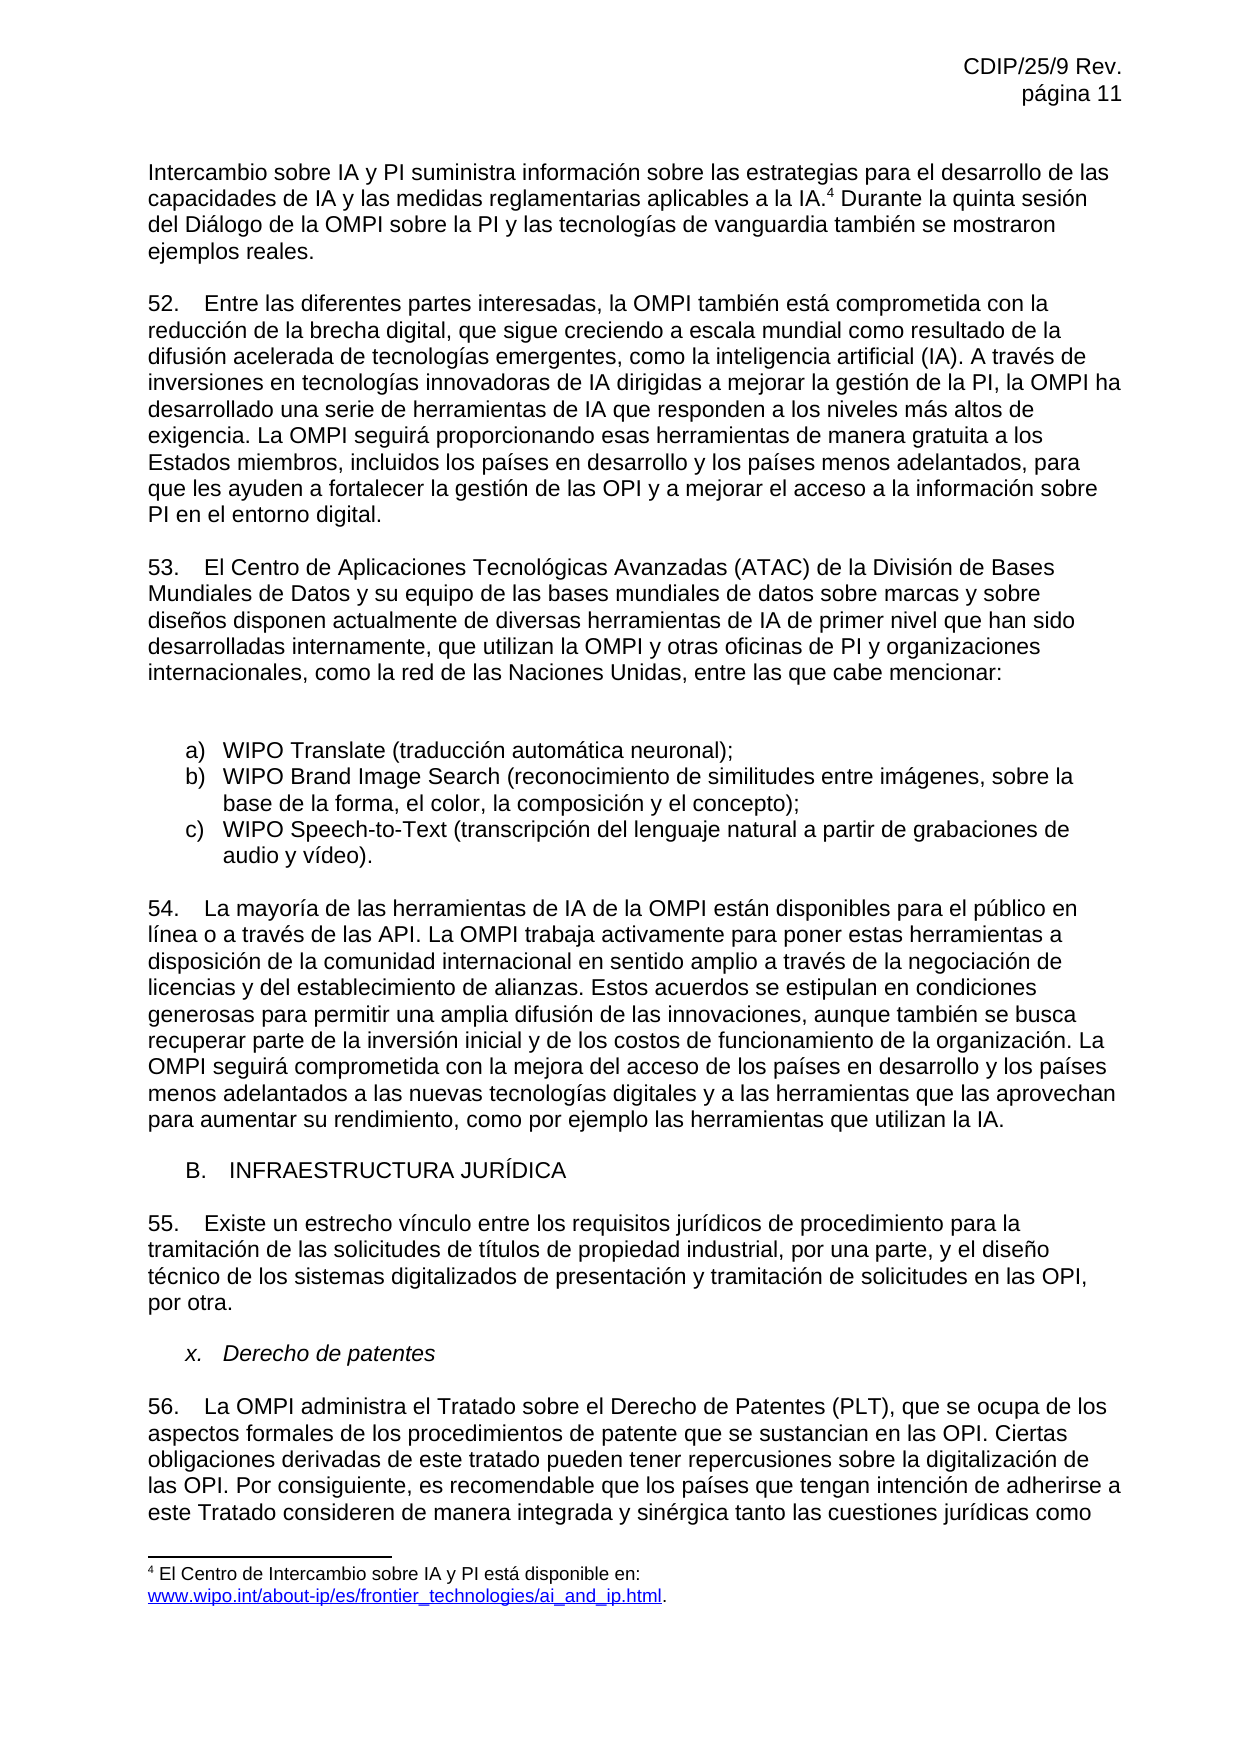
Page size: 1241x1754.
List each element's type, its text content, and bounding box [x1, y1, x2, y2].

list Entre las diferentes partes interesadas, la OMPI también está comprometida con la reducción de la brecha digital, que sigue creciendo a escala mundial como resultado de la difusión acelerada de tecnologías emergentes, como la inteligencia artificial (IA). A través de inversiones en tecnologías innovadoras de IA dirigidas a mejorar la gestión de la PI, la OMPI ha desarrollado una serie de herramientas de IA que responden a los niveles más altos de exigencia. La OMPI seguirá proporcionando esas herramientas de manera gratuita a los Estados miembros, incluidos los países en desarrollo y los países menos adelantados, para que les ayuden a fortalecer la gestión de las OPI y a mejorar el acceso a la información sobre PI en el entorno digital. [148, 290, 1122, 527]
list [148, 1393, 1122, 1525]
list El Centro de Aplicaciones Tecnológicas Avanzadas (ATAC) de la División de Bases Mundiales de Datos y su equipo de las bases mundiales de datos sobre marcas y sobre diseños disponen actualmente de diversas herramientas de IA de primer nivel que han sido desarrolladas internamente, que utilizan la OMPI y otras oficinas de PI y organizaciones internacionales, como la red de las Naciones Unidas, entre las que cabe mencionar: [148, 554, 1122, 686]
list WIPO Brand Image Search (reconocimiento de similitudes entre imágenes, sobre la base de la forma, el color, la composición y el concepto); [185, 763, 1122, 816]
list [148, 158, 1122, 264]
list Existe un estrecho vínculo entre los requisitos jurídicos de procedimiento para la tramitación de las solicitudes de títulos de propiedad industrial, por una parte, y el diseño técnico de los sistemas digitalizados de presentación y tramitación de solicitudes en las OPI, por otra. [148, 1210, 1122, 1315]
list La mayoría de las herramientas de IA de la OMPI están disponibles para el público en línea o a través de las API. La OMPI trabaja activamente para poner estas herramientas a disposición de la comunidad internacional en sentido amplio a través de la negociación de licencias y del establecimiento de alianzas. Estos acuerdos se estipulan en condiciones generosas para permitir una amplia difusión de las innovaciones, aunque también se busca recuperar parte de la inversión inicial y de los costos de funcionamiento de la organización. La OMPI seguirá comprometida con la mejora del acceso de los países en desarrollo y los países menos adelantados a las nuevas tecnologías digitales y a las herramientas que las aprovechan para aumentar su rendimiento, como por ejemplo las herramientas que utilizan la IA. [148, 895, 1122, 1132]
list WIPO Translate (traducción automática neuronal); [185, 737, 1122, 763]
subtitle Derecho de patentes [185, 1340, 1122, 1367]
subtitle INFRAESTRUCTURA JURÍDICA [185, 1157, 1122, 1184]
list WIPO Speech-to-Text (transcripción del lenguaje natural a partir de grabaciones de audio y vídeo). [185, 816, 1122, 869]
